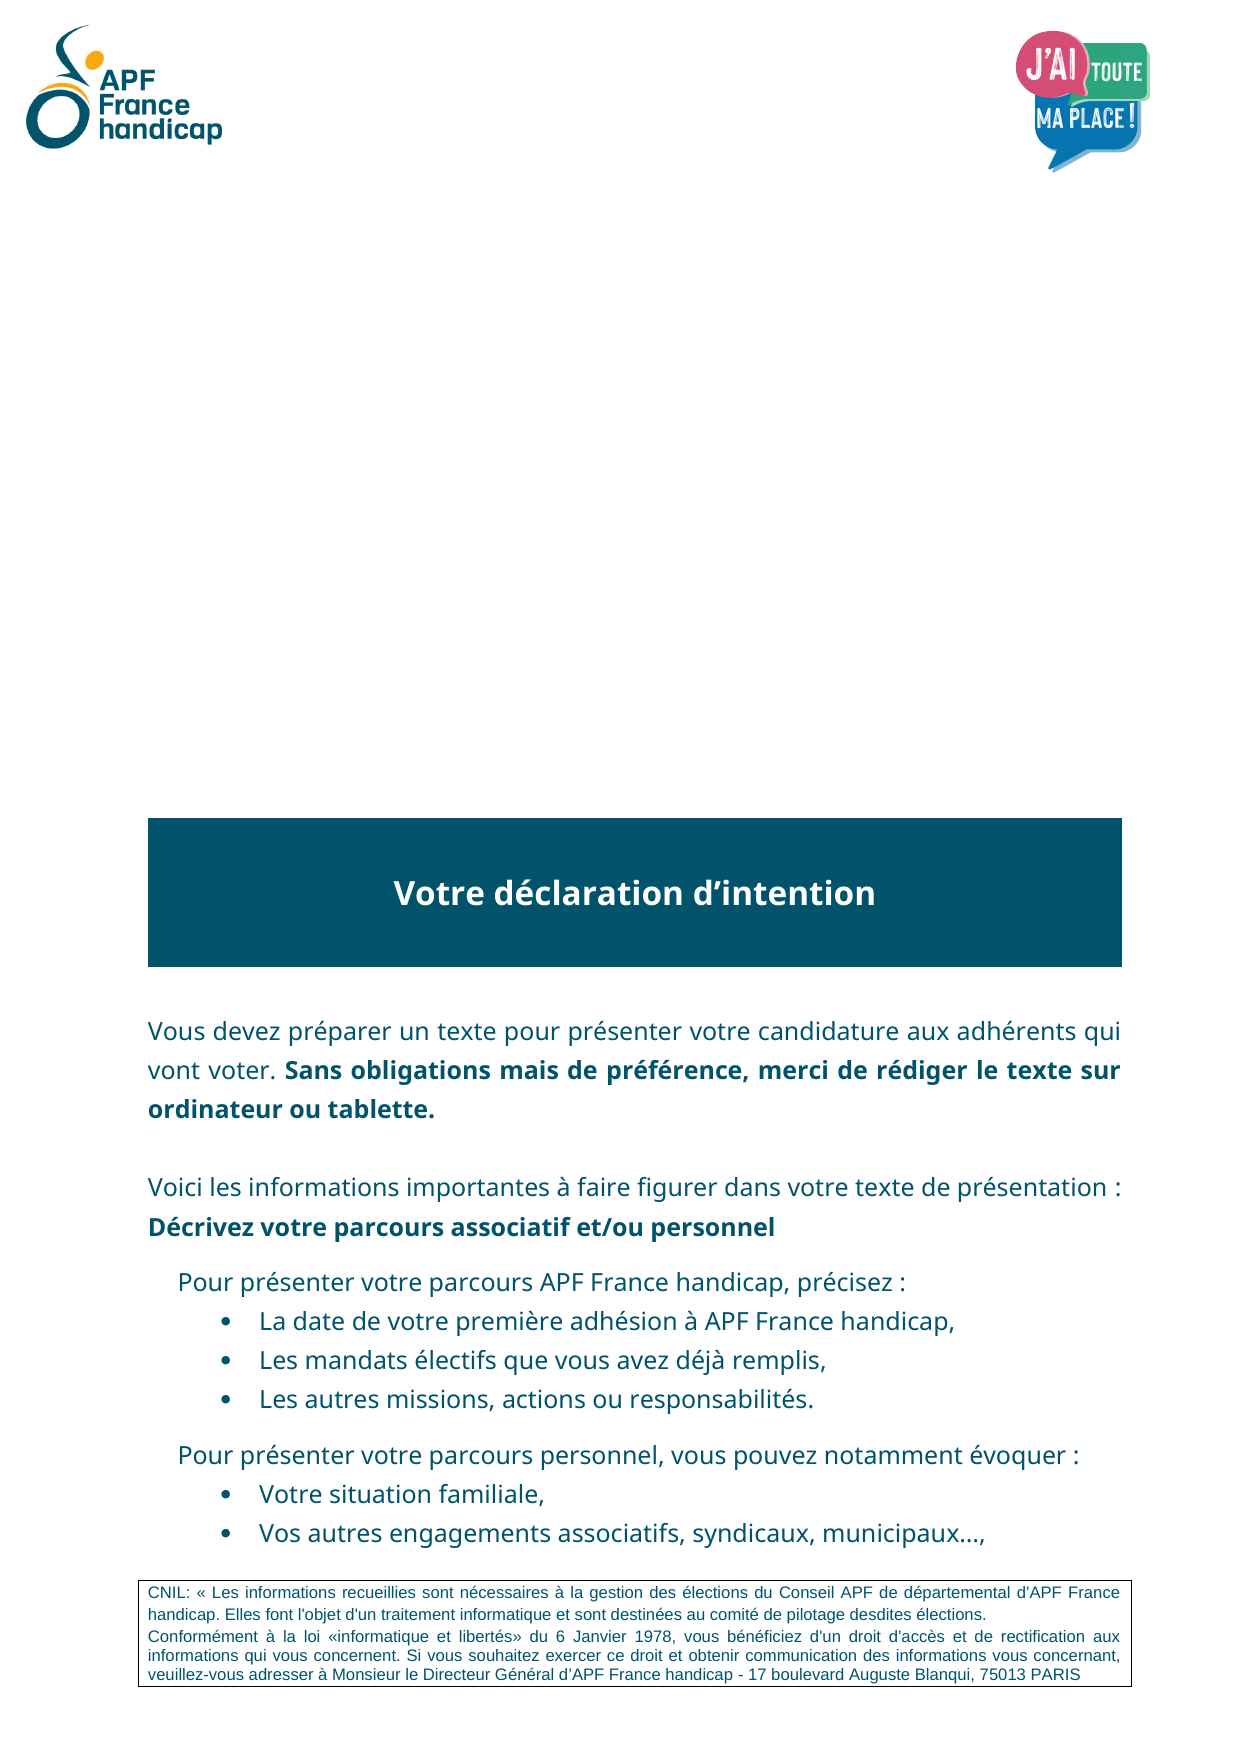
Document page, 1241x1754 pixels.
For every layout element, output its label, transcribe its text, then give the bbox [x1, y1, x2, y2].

picture [609, 1669, 618, 1680]
picture [1094, 1589, 1100, 1598]
picture [368, 1611, 374, 1620]
text Décrivez votre parcours associatif et/ou personnel [148, 1209, 1122, 1243]
list Pour présenter votre parcours APF France handicap, précisez : [177, 1265, 1122, 1299]
picture [905, 1586, 911, 1598]
picture [207, 1611, 213, 1623]
picture [342, 1633, 348, 1642]
picture [863, 1587, 872, 1598]
picture [467, 1630, 473, 1642]
list Vos autres engagements associatifs, syndicaux, municipaux…, [221, 1516, 1122, 1550]
picture [319, 1589, 325, 1598]
picture [383, 1652, 389, 1661]
picture [1009, 21, 1159, 178]
list Votre situation familiale, [221, 1477, 1122, 1511]
picture [593, 1611, 599, 1620]
text Voici les informations importantes à faire figurer dans votre texte de présentation : [148, 1170, 1122, 1204]
picture [160, 1649, 165, 1661]
picture [8, 0, 243, 176]
picture [990, 1669, 997, 1675]
picture [772, 1668, 778, 1680]
picture [811, 1630, 817, 1642]
picture [850, 1630, 856, 1642]
list La date de votre première adhésion à APF France handicap, [221, 1304, 1122, 1338]
picture [245, 1633, 251, 1642]
picture [915, 1669, 924, 1680]
picture [1053, 1669, 1060, 1680]
picture [728, 1630, 734, 1642]
picture [257, 1586, 262, 1598]
picture [1018, 1586, 1024, 1598]
picture [890, 1630, 896, 1642]
text Votre déclaration d’intention [148, 870, 1122, 915]
picture [685, 1671, 691, 1680]
picture [663, 1630, 671, 1639]
picture [225, 1609, 234, 1620]
list Pour présenter votre parcours personnel, vous pouvez notamment évoquer : [177, 1438, 1122, 1472]
list Les autres missions, actions ou responsabilités. [221, 1382, 1122, 1416]
picture [315, 1608, 321, 1620]
picture [442, 1611, 448, 1620]
picture [496, 1649, 502, 1661]
picture [852, 1587, 858, 1598]
list Les mandats électifs que vous avez déjà remplis, [221, 1343, 1122, 1377]
picture [560, 1668, 566, 1680]
text Vous devez préparer un texte pour présenter votre candidature aux adhérents qui vont voter. Sans obligations mais de préférence, merci de rédiger le texte sur ordinateur ou tablette. [148, 1013, 1122, 1126]
picture [423, 1669, 428, 1680]
picture [170, 1633, 176, 1642]
picture [1052, 1652, 1058, 1661]
picture [1103, 1652, 1109, 1661]
